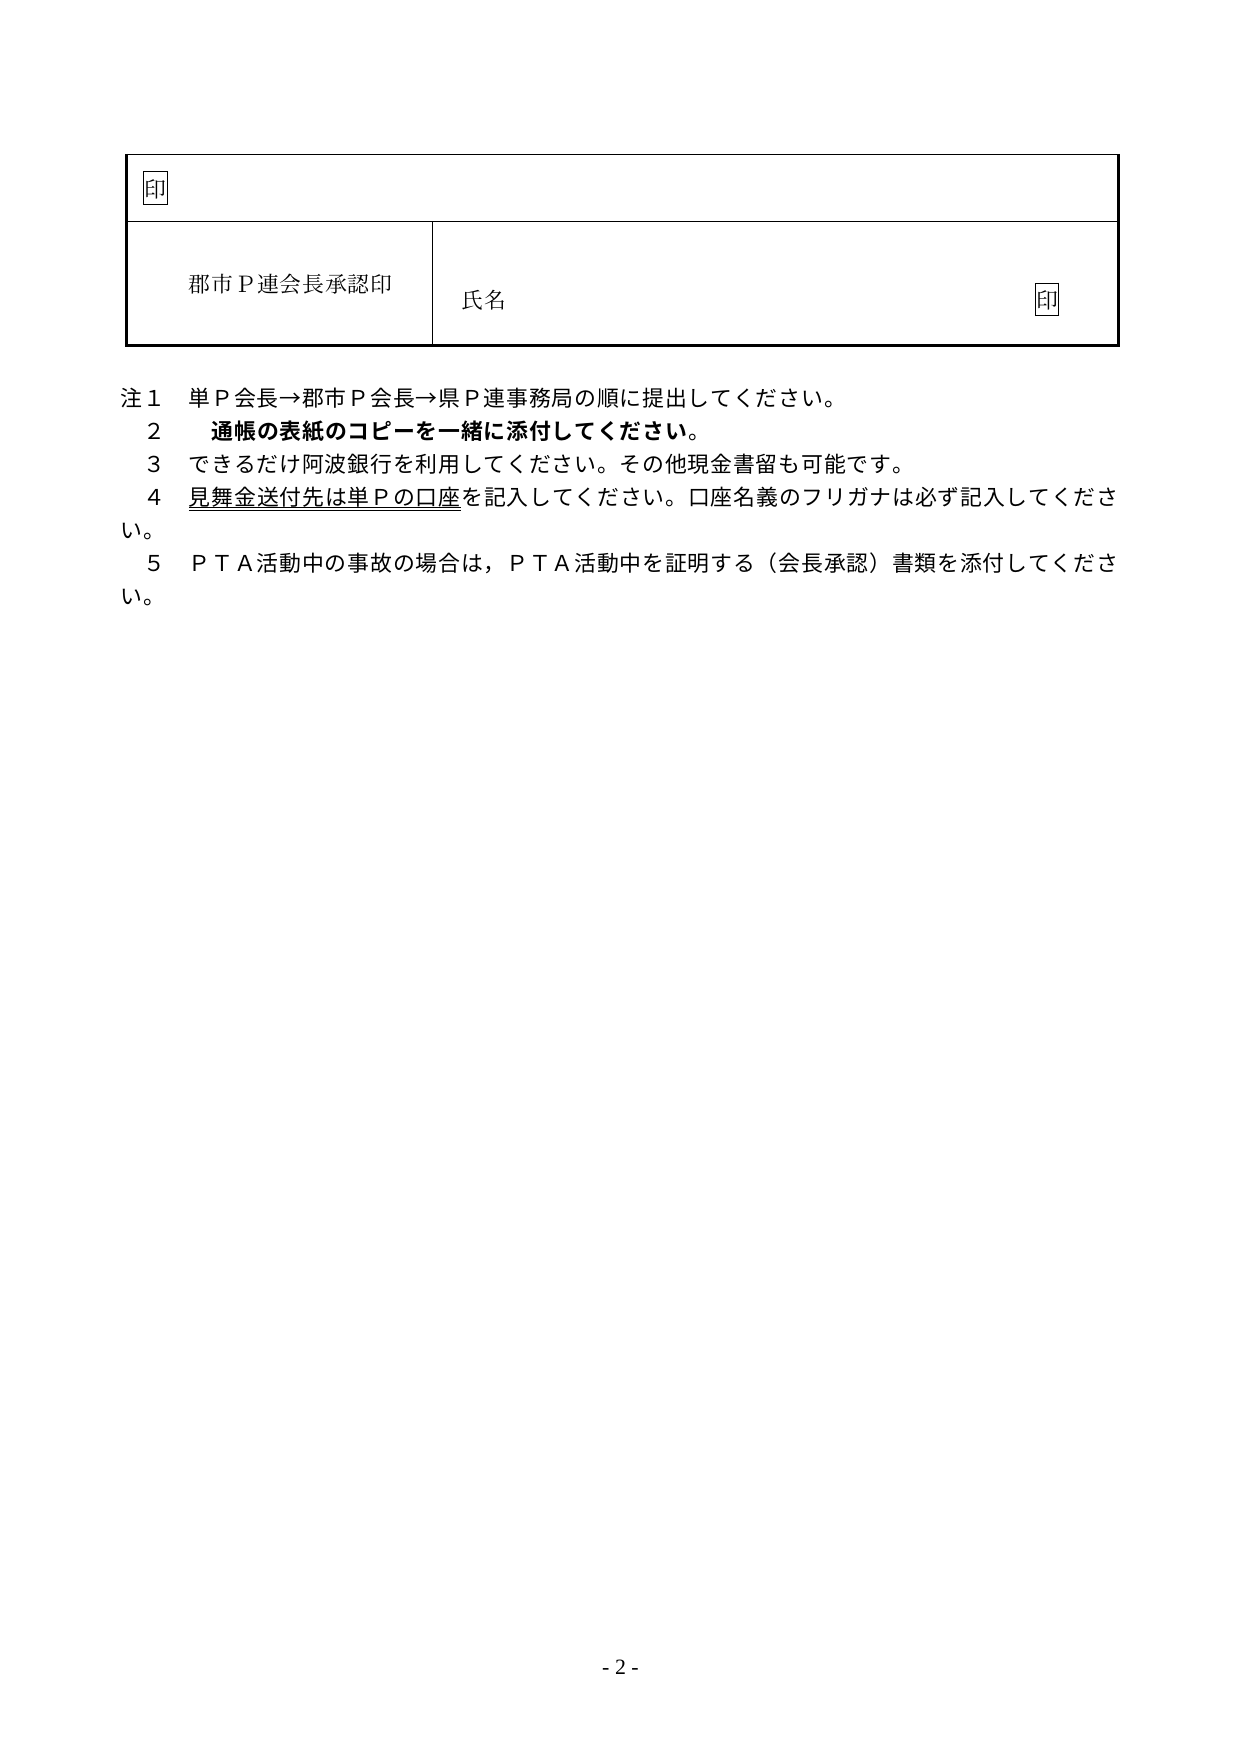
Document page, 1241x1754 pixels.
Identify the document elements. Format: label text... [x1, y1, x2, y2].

table_cell 氏名 印 [433, 222, 1117, 343]
text ３ できるだけ阿波銀行を利用してください。その他現金書留も可能です。 [121, 446, 1120, 479]
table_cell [128, 155, 1117, 221]
text ４ 見舞金送付先は単Ｐの口座を記入してください。口座名義のフリガナは必ず記入してください。 [121, 479, 1120, 545]
table_cell 郡市Ｐ連会長承認印 [128, 222, 432, 343]
text ２ 通帳の表紙のコピーを一緒に添付してください。 [121, 413, 1120, 446]
text 注１ 単Ｐ会長→郡市Ｐ会長→県Ｐ連事務局の順に提出してください。 [121, 380, 1120, 413]
text ５ ＰＴＡ活動中の事故の場合は，ＰＴＡ活動中を証明する（会長承認）書類を添付してください。 [121, 545, 1120, 612]
